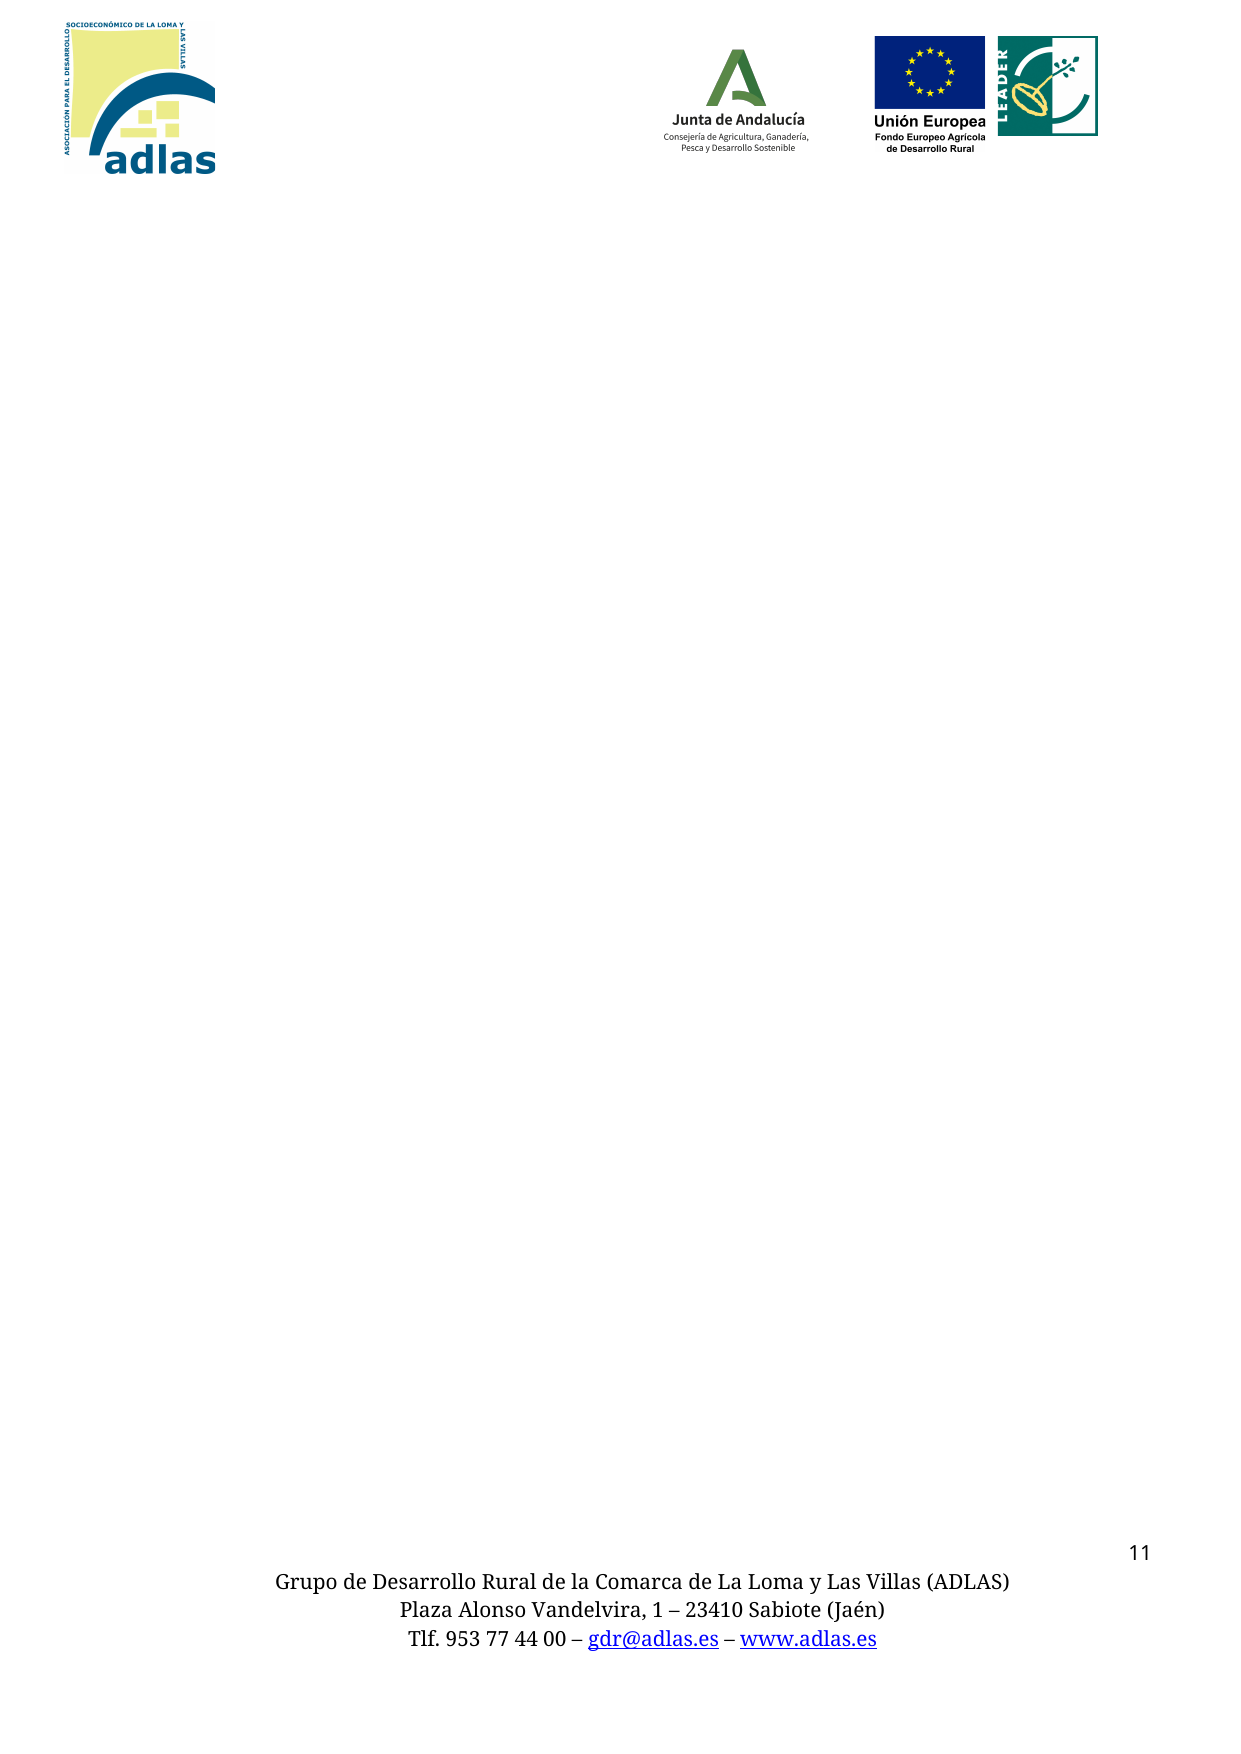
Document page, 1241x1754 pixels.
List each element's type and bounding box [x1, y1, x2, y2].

picture [138, 157, 145, 168]
picture [997, 36, 1098, 136]
picture [205, 157, 216, 162]
picture [63, 21, 216, 174]
picture [874, 36, 986, 152]
picture [655, 22, 822, 188]
